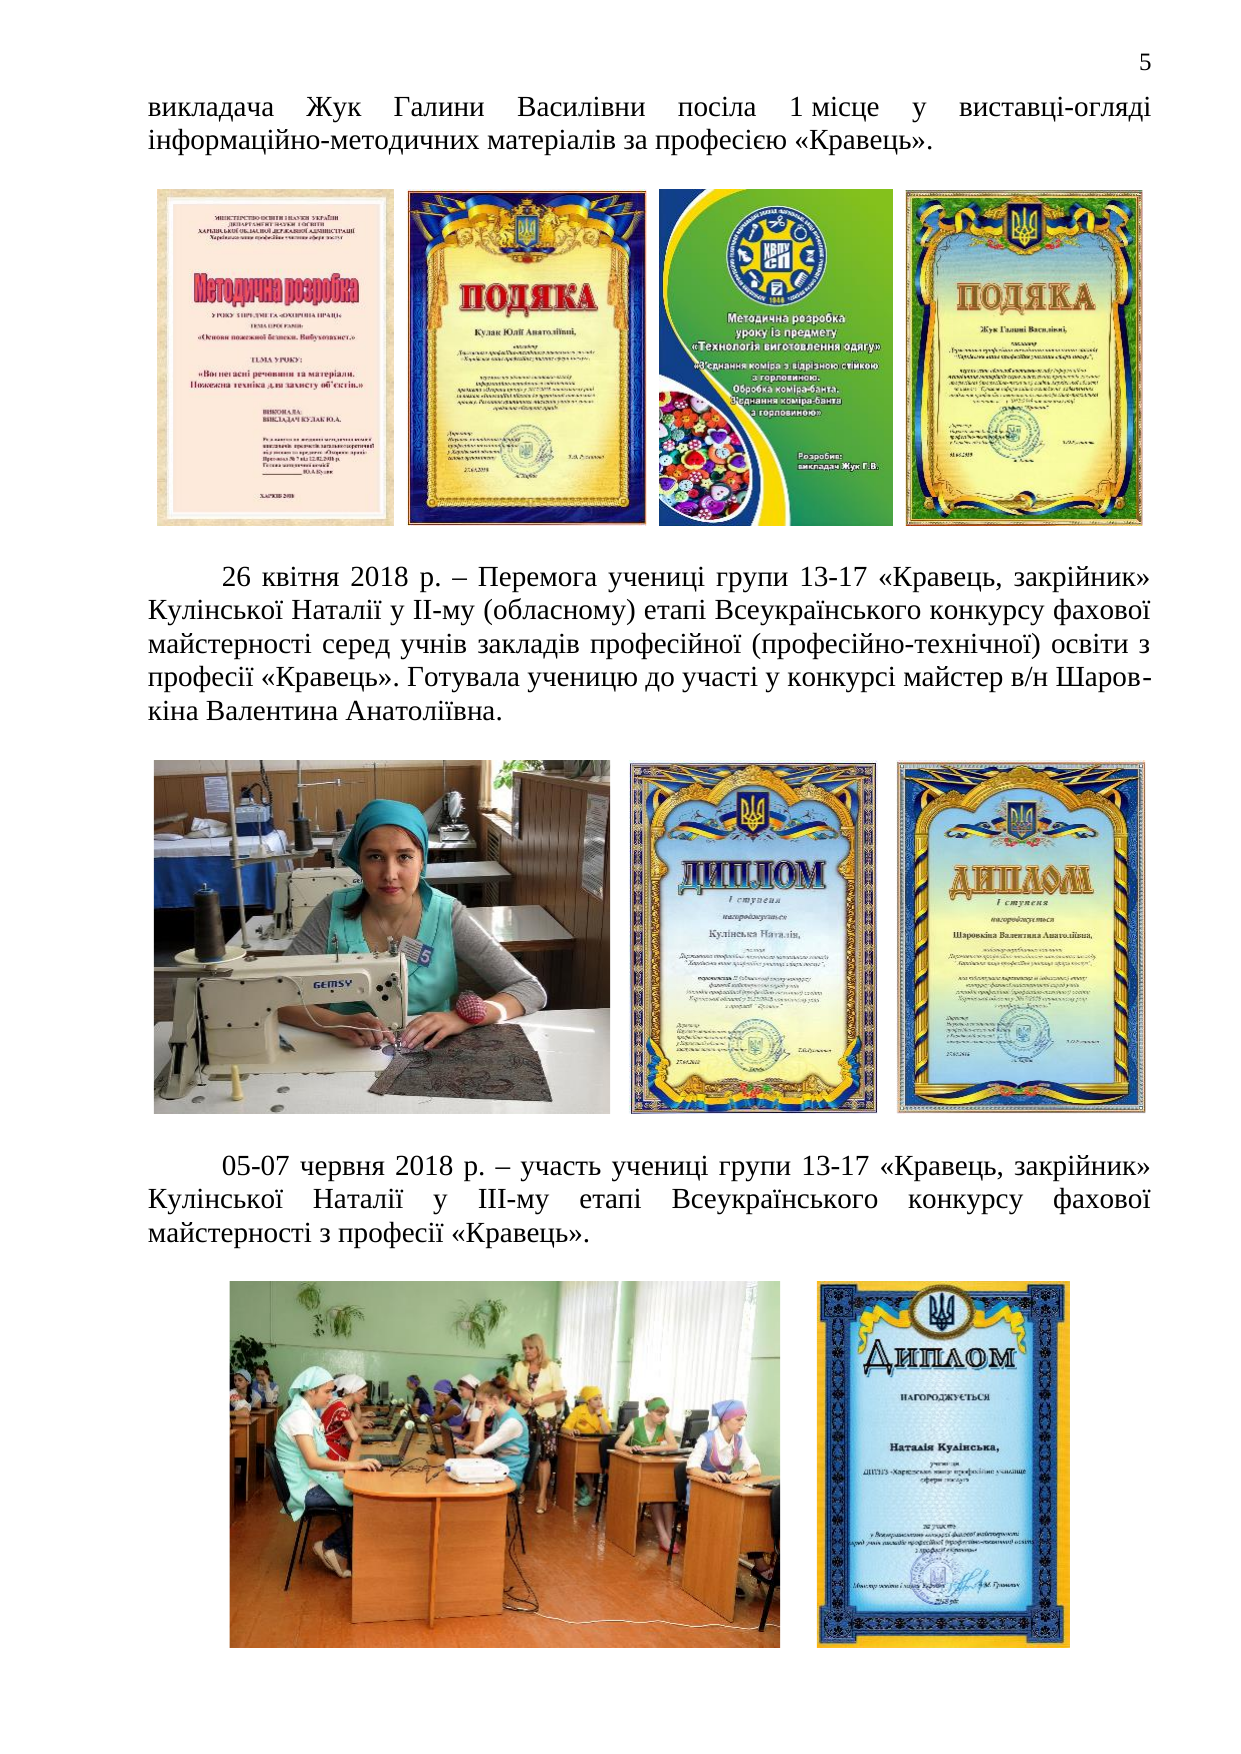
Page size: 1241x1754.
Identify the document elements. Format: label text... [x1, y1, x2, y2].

picture [905, 190, 1143, 526]
picture [628, 760, 878, 1114]
text 05-07 червня 2018 р. – участь учениці групи 13-17 «Кравець, закрійник» Кулінської Наталії у ІІІ-му етапі Всеукраїнського конкурсу фахової майстерності з професії «Кравець». [148, 1148, 1152, 1248]
picture [659, 189, 893, 526]
picture [229, 1281, 781, 1648]
text 26 квітня 2018 р. – Перемога учениці групи 13-17 «Кравець, закрійник» Кулінської Наталії у ІІ-му (обласному) етапі Всеукраїнського конкурсу фахової майстерності серед учнів закладів професійної (професійно-технічної) освіти з професії «Кравець». Готувала ученицю до участі у конкурсі майстер в/н Шаровкіна Валентина Анатоліївна. [148, 559, 1152, 727]
picture [896, 760, 1146, 1114]
picture [816, 1281, 1070, 1648]
picture [157, 189, 394, 526]
picture [406, 189, 647, 526]
picture [153, 760, 611, 1114]
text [148, 89, 1152, 156]
